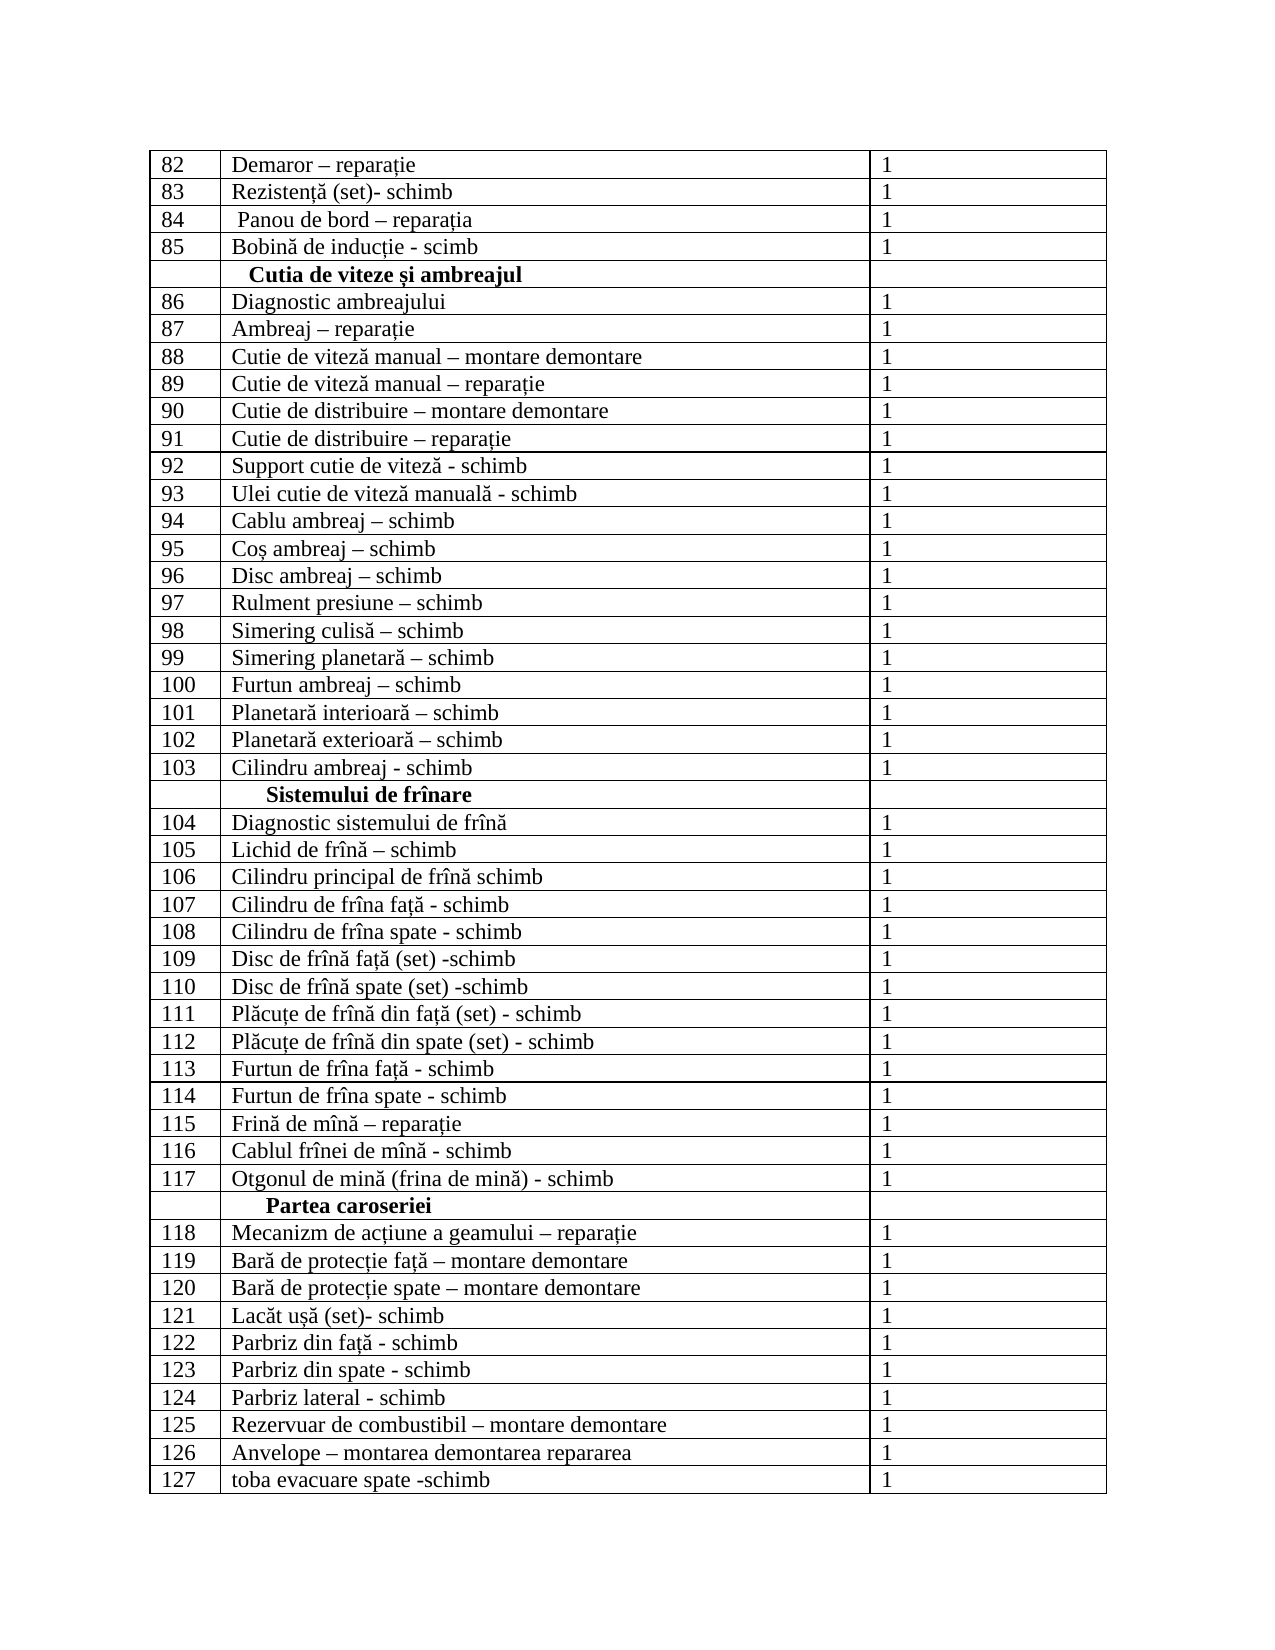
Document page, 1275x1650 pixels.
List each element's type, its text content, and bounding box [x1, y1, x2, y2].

table_cell 104 [151, 809, 220, 835]
table_cell 1 [871, 726, 1106, 753]
table_cell Cilindru ambreaj - schimb [221, 754, 869, 780]
table_cell 1 [871, 754, 1106, 780]
table_cell 1 [871, 1247, 1106, 1273]
table_cell 1 [871, 1165, 1106, 1191]
table_cell 1 [871, 1000, 1106, 1027]
table_cell Frină de mînă – reparație [221, 1110, 869, 1136]
table_cell 107 [151, 891, 220, 917]
table_cell Coș ambreaj – schimb [221, 535, 869, 561]
table_cell Plăcuțe de frînă din spate (set) - schimb [221, 1028, 869, 1054]
table_cell Planetară exterioară – schimb [221, 726, 869, 753]
table_cell Cutia de viteze și ambreajul [221, 261, 869, 287]
table_cell Mecanizm de acțiune a geamului – reparație [221, 1220, 869, 1246]
table_cell 97 [151, 589, 220, 616]
table_cell Otgonul de mină (frina de mină) - schimb [221, 1165, 869, 1191]
table_cell 113 [151, 1055, 220, 1081]
table_cell 115 [151, 1110, 220, 1136]
table_cell 1 [871, 535, 1106, 561]
table_cell 126 [151, 1439, 220, 1465]
table_cell Furtun de frîna spate - schimb [221, 1083, 869, 1109]
table_cell Panou de bord – reparația [221, 206, 869, 232]
table_cell 116 [151, 1137, 220, 1164]
table_cell 122 [151, 1329, 220, 1355]
table_cell 89 [151, 370, 220, 397]
table_cell [871, 781, 1106, 807]
table_cell 1 [871, 1110, 1106, 1136]
table_cell 1 [871, 918, 1106, 944]
table_cell 1 [871, 288, 1106, 314]
table_cell 86 [151, 288, 220, 314]
table_cell Parbriz din spate - schimb [221, 1356, 869, 1383]
table_cell [151, 781, 220, 807]
table_cell 1 [871, 1329, 1106, 1355]
table_cell Simering planetară – schimb [221, 644, 869, 671]
table_cell 1 [871, 562, 1106, 588]
table_cell 1 [871, 1220, 1106, 1246]
table_cell 1 [871, 891, 1106, 917]
table_cell 87 [151, 315, 220, 342]
table_cell Furtun ambreaj – schimb [221, 672, 869, 698]
table_cell 96 [151, 562, 220, 588]
table_cell Cablu ambreaj – schimb [221, 507, 869, 533]
table_cell 110 [151, 973, 220, 999]
table_cell 1 [871, 179, 1106, 205]
table_cell [871, 1192, 1106, 1218]
table_cell Disc ambreaj – schimb [221, 562, 869, 588]
table_cell 1 [871, 206, 1106, 232]
table_cell Plăcuțe de frînă din față (set) - schimb [221, 1000, 869, 1027]
table_cell 114 [151, 1083, 220, 1109]
table_cell 1 [871, 699, 1106, 725]
table_cell Ulei cutie de viteză manuală - schimb [221, 480, 869, 506]
table_cell Demaror – reparație [221, 151, 869, 177]
table_cell Rezervuar de combustibil – montare demontare [221, 1411, 869, 1438]
table_cell 1 [871, 1302, 1106, 1328]
table_cell 1 [871, 809, 1106, 835]
table_cell 124 [151, 1384, 220, 1410]
table_cell 125 [151, 1411, 220, 1438]
table_cell 1 [871, 617, 1106, 643]
table_cell Diagnostic sistemului de frînă [221, 809, 869, 835]
table_cell Lichid de frînă – schimb [221, 836, 869, 862]
table_cell 1 [871, 370, 1106, 397]
table_cell 92 [151, 453, 220, 479]
table_cell 91 [151, 425, 220, 451]
table_cell 1 [871, 507, 1106, 533]
table_cell Cutie de distribuire – reparație [221, 425, 869, 451]
table_cell 1 [871, 425, 1106, 451]
table_cell 108 [151, 918, 220, 944]
table_cell 1 [871, 1028, 1106, 1054]
table_cell [871, 261, 1106, 287]
table_cell Cutie de distribuire – montare demontare [221, 398, 869, 424]
table_cell Cablul frînei de mînă - schimb [221, 1137, 869, 1164]
table_cell 84 [151, 206, 220, 232]
table_cell 1 [871, 946, 1106, 972]
table_cell 82 [151, 151, 220, 177]
table_cell 93 [151, 480, 220, 506]
table_cell 1 [871, 233, 1106, 259]
table_cell 102 [151, 726, 220, 753]
table_cell 1 [871, 863, 1106, 890]
table_cell 121 [151, 1302, 220, 1328]
table_cell 83 [151, 179, 220, 205]
table_cell Sistemului de frînare [221, 781, 869, 807]
table_cell Parbriz din față - schimb [221, 1329, 869, 1355]
table_cell 118 [151, 1220, 220, 1246]
table_cell Disc de frînă față (set) -schimb [221, 946, 869, 972]
table_cell Bară de protecție spate – montare demontare [221, 1274, 869, 1301]
table_cell [151, 261, 220, 287]
table_cell Cilindru de frîna spate - schimb [221, 918, 869, 944]
table_cell Rulment presiune – schimb [221, 589, 869, 616]
table_cell 1 [871, 1356, 1106, 1383]
table_cell Parbriz lateral - schimb [221, 1384, 869, 1410]
table_cell Rezistență (set)- schimb [221, 179, 869, 205]
table_cell 109 [151, 946, 220, 972]
table_cell 1 [871, 315, 1106, 342]
table_cell Bară de protecție față – montare demontare [221, 1247, 869, 1273]
table_cell Cilindru de frîna față - schimb [221, 891, 869, 917]
table_cell Partea caroseriei [221, 1192, 869, 1218]
table_cell Furtun de frîna față - schimb [221, 1055, 869, 1081]
table_cell Disc de frînă spate (set) -schimb [221, 973, 869, 999]
table_cell 103 [151, 754, 220, 780]
table_cell Bobină de inducție - scimb [221, 233, 869, 259]
table_cell Planetară interioară – schimb [221, 699, 869, 725]
table_cell 105 [151, 836, 220, 862]
table_cell 98 [151, 617, 220, 643]
table_cell 100 [151, 672, 220, 698]
table_cell Lacăt ușă (set)- schimb [221, 1302, 869, 1328]
table_cell 1 [871, 453, 1106, 479]
table_cell 1 [871, 398, 1106, 424]
table_cell Cutie de viteză manual – montare demontare [221, 343, 869, 369]
table_cell Ambreaj – reparație [221, 315, 869, 342]
table_cell 1 [871, 151, 1106, 177]
table_cell 1 [871, 836, 1106, 862]
table_cell Anvelope – montarea demontarea repararea [221, 1439, 869, 1465]
table_cell 85 [151, 233, 220, 259]
table_cell 1 [871, 1384, 1106, 1410]
table_cell 90 [151, 398, 220, 424]
table_cell Diagnostic ambreajului [221, 288, 869, 314]
table_cell 1 [871, 1083, 1106, 1109]
table_cell 127 [151, 1466, 220, 1492]
table_cell 1 [871, 1137, 1106, 1164]
table_cell toba evacuare spate -schimb [221, 1466, 869, 1492]
table_cell 1 [871, 1411, 1106, 1438]
table_cell 1 [871, 1274, 1106, 1301]
table_cell 123 [151, 1356, 220, 1383]
table_cell 111 [151, 1000, 220, 1027]
table_cell 112 [151, 1028, 220, 1054]
table_cell 1 [871, 973, 1106, 999]
table_cell Simering culisă – schimb [221, 617, 869, 643]
table_cell 1 [871, 1055, 1106, 1081]
table_cell 1 [871, 589, 1106, 616]
table_cell 117 [151, 1165, 220, 1191]
table_cell [151, 1192, 220, 1218]
table_cell 1 [871, 480, 1106, 506]
table_cell Support cutie de viteză - schimb [221, 453, 869, 479]
table_cell 1 [871, 672, 1106, 698]
table_cell 94 [151, 507, 220, 533]
table_cell Cutie de viteză manual – reparație [221, 370, 869, 397]
table_cell 1 [871, 343, 1106, 369]
table_cell 101 [151, 699, 220, 725]
table_cell 99 [151, 644, 220, 671]
table_cell 1 [871, 1466, 1106, 1492]
table_cell Cilindru principal de frînă schimb [221, 863, 869, 890]
table_cell 106 [151, 863, 220, 890]
table_cell 95 [151, 535, 220, 561]
table_cell 1 [871, 1439, 1106, 1465]
table_cell 88 [151, 343, 220, 369]
table_cell 120 [151, 1274, 220, 1301]
table_cell 1 [871, 644, 1106, 671]
table_cell 119 [151, 1247, 220, 1273]
